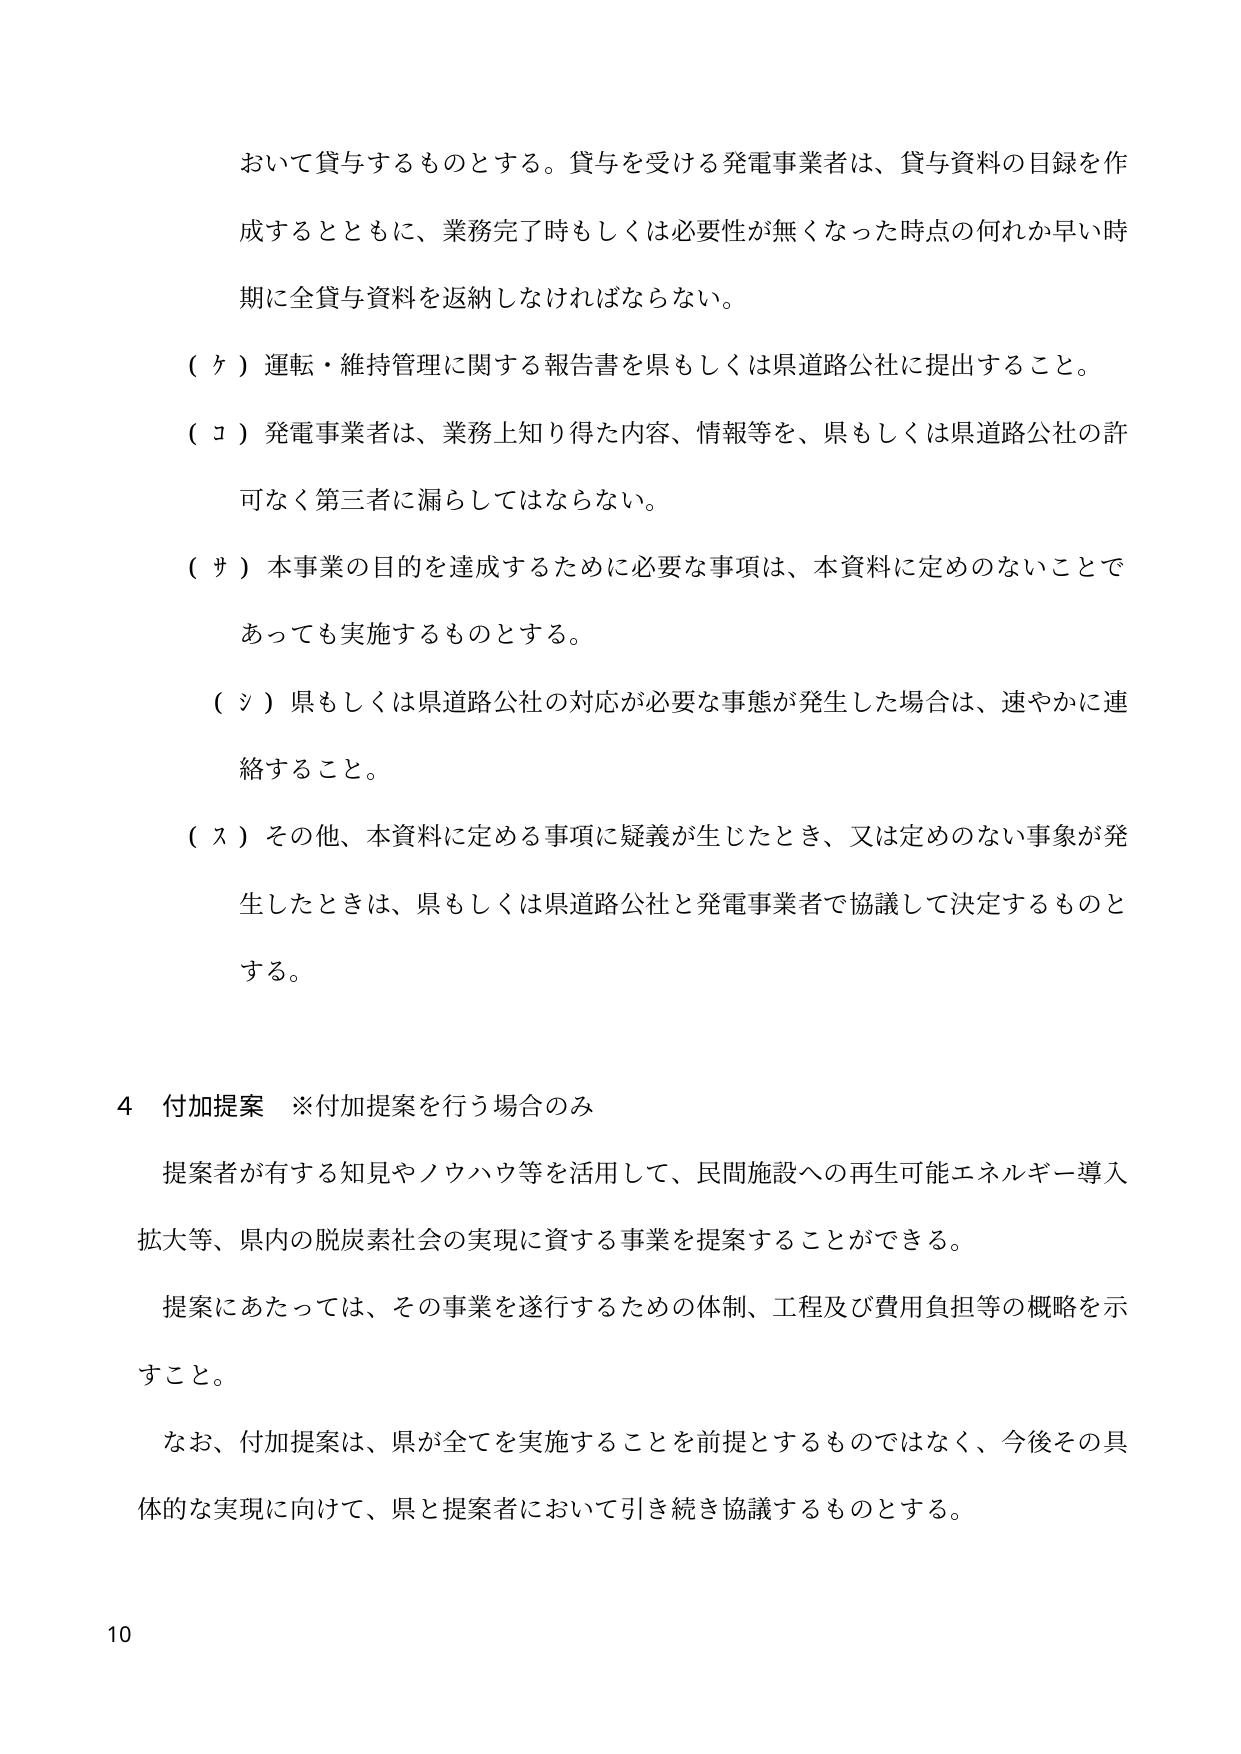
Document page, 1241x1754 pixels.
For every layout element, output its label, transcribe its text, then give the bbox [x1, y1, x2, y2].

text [187, 128, 1128, 330]
text (ｻ) 本事業の目的を達成するために必要な事項は、本資料に定めのないことであっても実施するものとする。 [187, 532, 1128, 667]
text (ｽ) その他、本資料に定める事項に疑義が生じたとき、又は定めのない事象が発生したときは、県もしくは県道路公社と発電事業者で協議して決定するものとする。 [187, 801, 1128, 1003]
text 提案にあたっては、その事業を遂行するための体制、工程及び費用負担等の概略を示すこと。 [134, 1272, 1128, 1407]
text ４ 付加提案 ※付加提案を行う場合のみ [112, 1071, 1128, 1138]
text なお、付加提案は、県が全てを実施することを前提とするものではなく、今後その具体的な実現に向けて、県と提案者において引き続き協議するものとする。 [134, 1407, 1128, 1542]
text (ｹ) 運転・維持管理に関する報告書を県もしくは県道路公社に提出すること。 [187, 330, 1128, 398]
text (ｺ) 発電事業者は、業務上知り得た内容、情報等を、県もしくは県道路公社の許可なく第三者に漏らしてはならない。 [187, 398, 1128, 532]
text (ｼ) 県もしくは県道路公社の対応が必要な事態が発生した場合は、速やかに連絡すること。 [190, 667, 1128, 801]
text 提案者が有する知見やノウハウ等を活用して、民間施設への再生可能エネルギー導入拡大等、県内の脱炭素社会の実現に資する事業を提案することができる。 [134, 1138, 1128, 1272]
